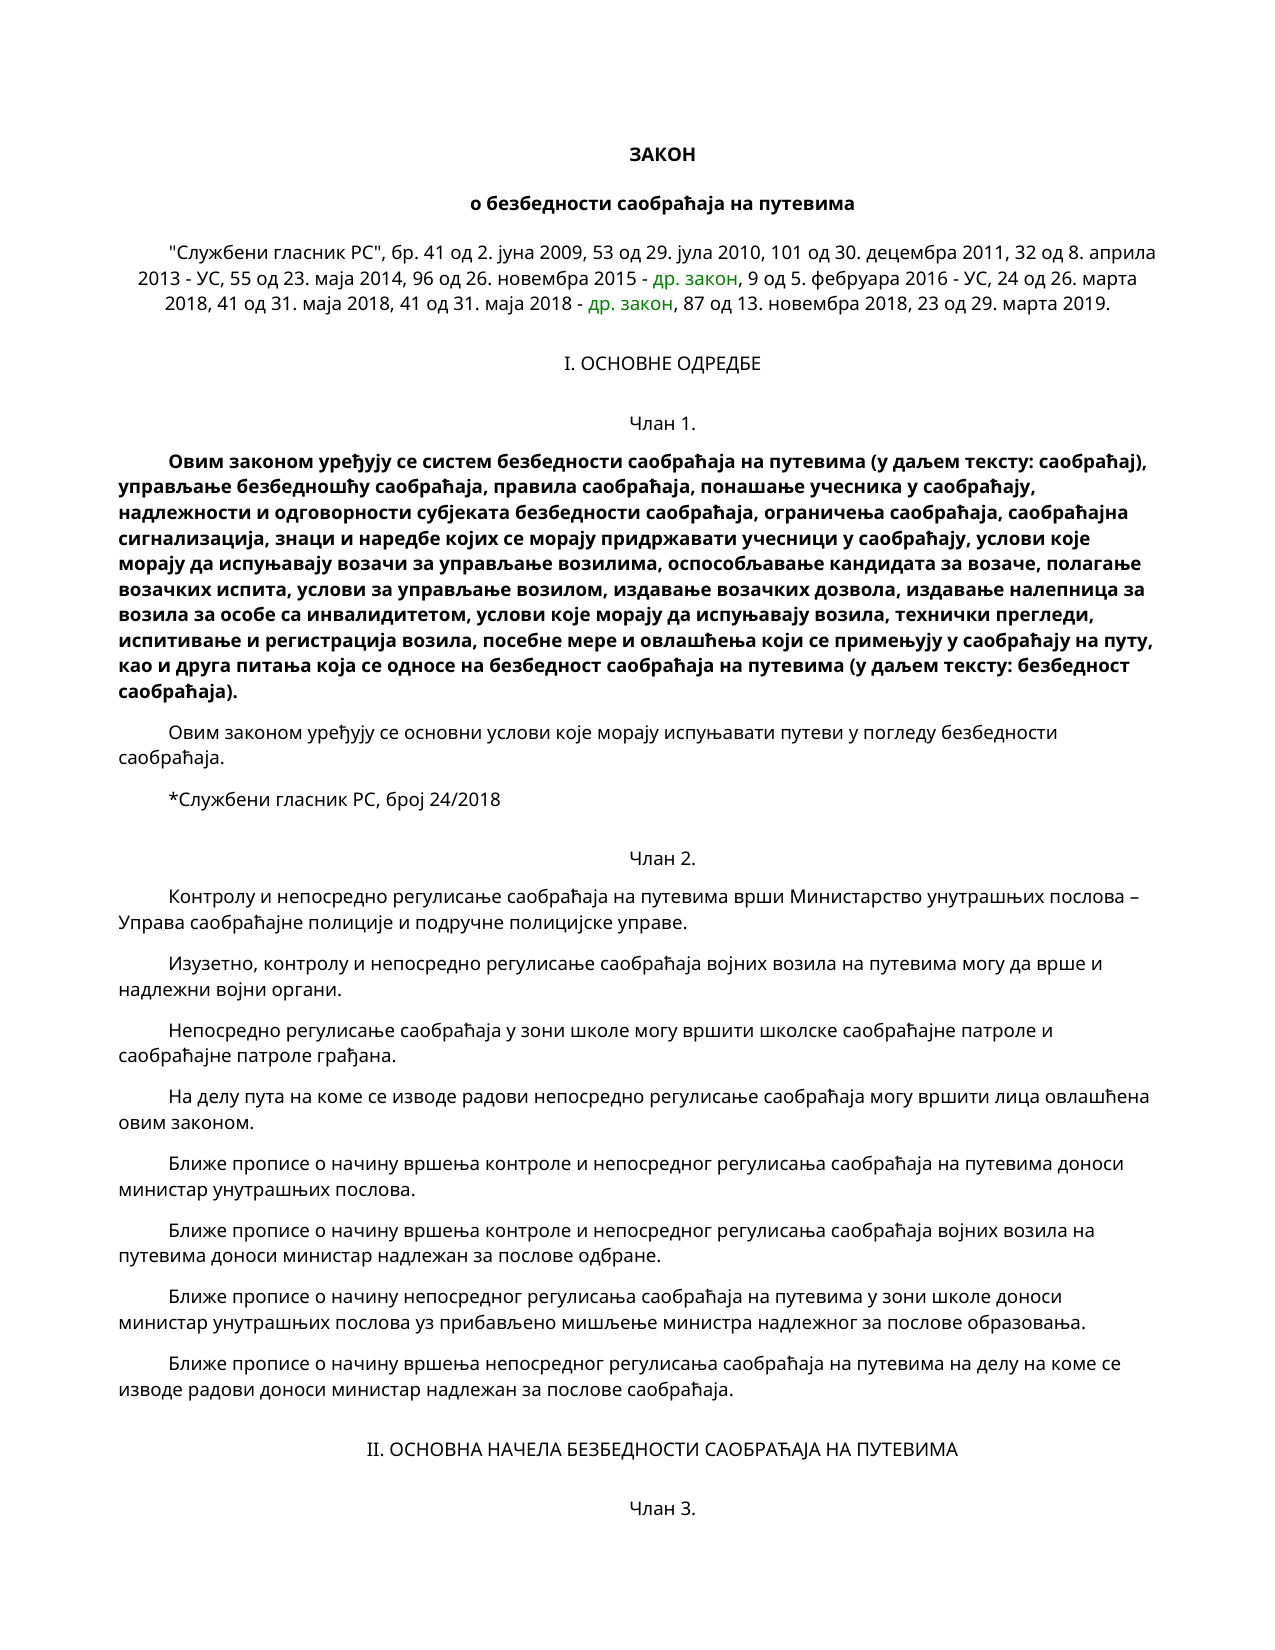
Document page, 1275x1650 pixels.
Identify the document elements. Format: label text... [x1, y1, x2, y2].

text Изузетно, контролу и непосредно регулисање саобраћаја војних возила на путевима могу да врше и надлежни војни органи. [118, 950, 1157, 1001]
text "Службени гласник РС", бр. 41 од 2. јуна 2009, 53 од 29. јула 2010, 101 од 30. децембра 2011, 32 од 8. априла 2013 - УС, 55 од 23. маја 2014, 96 од 26. новембра 2015 - др. закон, 9 од 5. фебруара 2016 - УС, 24 од 26. марта 2018, 41 од 31. маја 2018, 41 од 31. маја 2018 - др. закон, 87 од 13. новембра 2018, 23 од 29. марта 2019. [118, 239, 1157, 316]
text *Службени гласник РС, број 24/2018 [118, 786, 1157, 811]
text Контролу и непосредно регулисање саобраћаја на путевима врши Министарство унутрашњих послова – Управа саобраћајне полиције и подручне полицијске управе. [118, 884, 1157, 935]
text Члан 1. [118, 410, 1157, 436]
text Члан 2. [118, 846, 1157, 871]
text ЗАКОН [118, 142, 1157, 167]
text I. ОСНОВНЕ ОДРЕДБЕ [118, 350, 1157, 376]
text Непосредно регулисање саобраћаја у зони школе могу вршити школске саобраћајне патроле и саобраћајне патроле грађана. [118, 1017, 1157, 1068]
text Ближе прописе о начину вршења контроле и непосредног регулисања саобраћаја на путевима доноси министар унутрашњих послова. [118, 1150, 1157, 1201]
text На делу пута на коме се изводе радови непосредно регулисање саобраћаја могу вршити лица овлашћена овим законом. [118, 1084, 1157, 1135]
text Ближе прописе о начину непосредног регулисања саобраћаја на путевима у зони школе доноси министар унутрашњих послова уз прибављено мишљење министра надлежног за послове образовања. [118, 1284, 1157, 1335]
text Ближе прописе о начину вршења непосредног регулисања саобраћаја на путевима на делу на коме се изводе радови доноси министар надлежан за послове саобраћаја. [118, 1350, 1157, 1401]
text Члан 3. [118, 1496, 1157, 1521]
text о безбедности саобраћаја на путевима [118, 191, 1157, 216]
text II. ОСНОВНА НАЧЕЛА БЕЗБЕДНОСТИ САОБРАЋАЈА НА ПУТЕВИМА [118, 1436, 1157, 1461]
text Овим законом уређују се основни услови које морају испуњавати путеви у погледу безбедности саобраћаја. [118, 719, 1157, 770]
text Ближе прописе о начину вршења контроле и непосредног регулисања саобраћаја војних возила на путевима доноси министар надлежан за послове одбране. [118, 1217, 1157, 1268]
text Овим законом уређују се систем безбедности саобраћаја на путевима (у даљем тексту: саобраћај), управљањe безбедношћу саобраћаја, правила саобраћаја, понашање учесника у саобраћају, надлежности и одговорности субјеката безбедности саобраћаја, ограничења саобраћаја, саобраћајна сигнализација, знаци и наредбе којих се морају придржавати учесници у саобраћају, услови које морају да испуњавају возачи за управљање возилима, оспособљавање кандидата за возаче, полагање возачких испита, услови за управљање возилом, издавање возачких дозвола, издавање налепница за возила за особе са инвалидитетом, услови које морају да испуњавају возила, технички прегледи, испитивање и регистрација возила, посебне мере и овлашћења који се примењују у саобраћају на путу, као и друга питања која се односе на безбедност саобраћаја на путевима (у даљем тексту: безбедност саобраћаја). [118, 448, 1157, 703]
